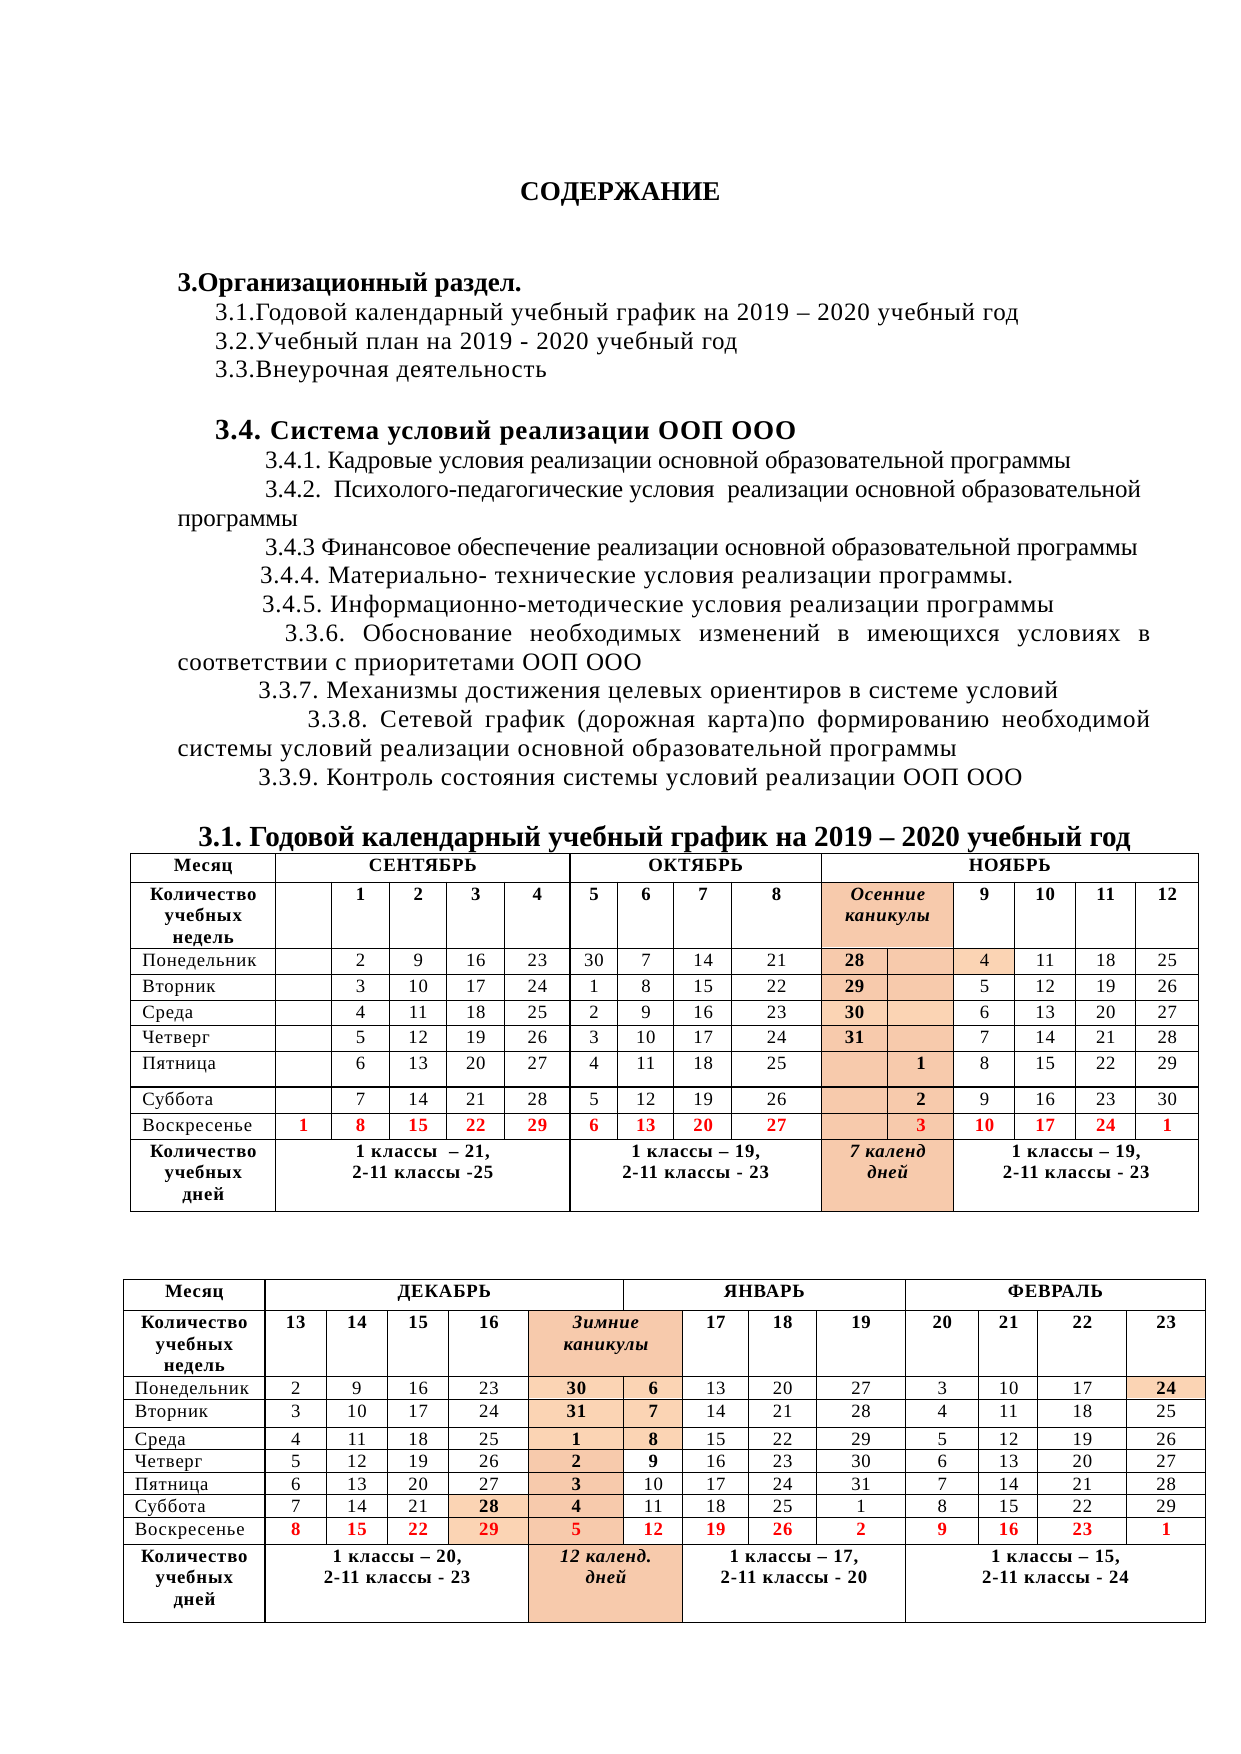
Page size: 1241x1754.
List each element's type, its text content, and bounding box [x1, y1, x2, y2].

table_cell 6 [332, 1052, 389, 1086]
table_cell Вторник [131, 975, 275, 1000]
table_cell 26 [732, 1088, 821, 1113]
table_cell 23 [1127, 1311, 1205, 1376]
table_cell 23 [1076, 1088, 1135, 1113]
table_cell 3 [332, 975, 389, 1000]
table_cell 5 [954, 975, 1014, 1000]
table_cell 17 [1038, 1377, 1126, 1398]
table_cell 29 [817, 1428, 905, 1449]
text 3.3.7. Механизмы достижения целевых ориентиров в системе условий [177, 676, 1152, 704]
table_cell 21 [388, 1495, 448, 1517]
table_cell 11 [327, 1428, 387, 1449]
table_cell Пятница [131, 1052, 275, 1086]
table_cell 17 [683, 1473, 748, 1494]
table_cell 15 [674, 975, 731, 1000]
table_cell 5 [266, 1450, 326, 1472]
table_cell 1 [332, 883, 389, 947]
table_cell 6 [954, 1001, 1014, 1025]
table_cell 23 [505, 949, 569, 974]
table_cell 6 [624, 1377, 682, 1398]
table_header ФЕВРАЛЬ [906, 1280, 1205, 1310]
table_cell 19 [683, 1518, 748, 1544]
table_cell 13 [266, 1311, 326, 1376]
table_cell 28 [1136, 1026, 1198, 1051]
table_cell 15 [390, 1114, 446, 1139]
table_cell 29 [1127, 1495, 1205, 1517]
table_cell 11 [1015, 949, 1075, 974]
table_cell 14 [674, 949, 731, 974]
text 3.4.2. Психолого-педагогические условия реализации основной образовательной программы [177, 474, 1152, 532]
list 3.4.5. Информационно-методические условия реализации программы [177, 589, 1152, 618]
table_cell Вторник [124, 1400, 264, 1427]
table_cell 8 [624, 1428, 682, 1449]
table_cell 16 [388, 1377, 448, 1398]
table_cell 27 [732, 1114, 821, 1139]
table_cell 29 [822, 975, 887, 1000]
table_cell 20 [1038, 1450, 1126, 1472]
text 3.2.Учебный план на 2019 - 2020 учебный год [215, 326, 1152, 354]
table_cell 10 [1015, 883, 1075, 947]
table_cell 18 [1038, 1400, 1126, 1427]
table_cell [276, 1088, 331, 1113]
table_cell 3 [571, 1026, 617, 1051]
table_cell 10 [624, 1473, 682, 1494]
table_cell 19 [1038, 1428, 1126, 1449]
table_cell 30 [1136, 1088, 1198, 1113]
table_cell 3 [529, 1473, 623, 1494]
table_cell 9 [624, 1450, 682, 1472]
table_cell 26 [1127, 1428, 1205, 1449]
table_cell 28 [505, 1088, 569, 1113]
table_cell 23 [449, 1377, 528, 1398]
text 3.1.Годовой календарный учебный график на 2019 – 2020 учебный год [215, 297, 1152, 326]
table_cell 25 [1136, 949, 1198, 974]
table_cell 22 [447, 1114, 504, 1139]
text 3.Организационный раздел. [177, 266, 1152, 297]
table_cell [888, 1026, 953, 1051]
table_cell 4 [906, 1400, 978, 1427]
table_cell 2 [817, 1518, 905, 1544]
table_cell [822, 1088, 887, 1113]
table_cell 21 [1076, 1026, 1135, 1051]
table_cell [276, 1026, 331, 1051]
table_cell 1 [529, 1428, 623, 1449]
table_cell 13 [327, 1473, 387, 1494]
table_cell 7 [624, 1400, 682, 1427]
table_cell 28 [817, 1400, 905, 1427]
table_cell 1 классы – 19, 2-11 классы - 23 [954, 1140, 1198, 1211]
table_cell 22 [388, 1518, 448, 1544]
table_cell 2 [266, 1377, 326, 1398]
table_cell 9 [327, 1377, 387, 1398]
text СОДЕРЖАНИЕ [88, 175, 1152, 206]
table_cell 7 [906, 1473, 978, 1494]
table_cell 7 [954, 1026, 1014, 1051]
table_cell 14 [327, 1495, 387, 1517]
table_cell 25 [732, 1052, 821, 1086]
table_cell 7 [618, 949, 673, 974]
table_cell 22 [1038, 1311, 1126, 1376]
table_cell [276, 883, 331, 947]
table_cell Суббота [124, 1495, 264, 1517]
table_cell 22 [1038, 1495, 1126, 1517]
table_cell 24 [449, 1400, 528, 1427]
table_cell 8 [906, 1495, 978, 1517]
table_cell Четверг [131, 1026, 275, 1051]
table_cell 4 [332, 1001, 389, 1025]
table_cell 27 [1127, 1450, 1205, 1472]
table_header НОЯБРЬ [822, 854, 1198, 882]
table_cell 20 [674, 1114, 731, 1139]
table_cell 3 [888, 1114, 953, 1139]
table_cell 30 [822, 1001, 887, 1025]
table_cell 1 [1127, 1518, 1205, 1544]
table_cell [276, 1052, 331, 1086]
table_cell 9 [954, 1088, 1014, 1113]
table_cell 20 [388, 1473, 448, 1494]
table_cell 1 [276, 1114, 331, 1139]
table_cell 1 классы – 17, 2-11 классы - 20 [683, 1545, 905, 1622]
table_cell Пятница [124, 1473, 264, 1494]
table_cell 23 [732, 1001, 821, 1025]
table_cell 19 [447, 1026, 504, 1051]
table_cell 29 [505, 1114, 569, 1139]
table_cell 20 [749, 1377, 816, 1398]
table_cell [888, 1001, 953, 1025]
table_cell 9 [618, 1001, 673, 1025]
table_cell Суббота [131, 1088, 275, 1113]
table_cell 8 [732, 883, 821, 947]
table_cell 3 [906, 1377, 978, 1398]
table_cell 31 [822, 1026, 887, 1051]
table_cell 21 [447, 1088, 504, 1113]
table_cell 16 [447, 949, 504, 974]
table_cell 18 [683, 1495, 748, 1517]
table_cell Воскресенье [131, 1114, 275, 1139]
table_cell 18 [447, 1001, 504, 1025]
table_cell 3 [447, 883, 504, 947]
table_cell 13 [683, 1377, 748, 1398]
table_cell 7 [266, 1495, 326, 1517]
table_cell [276, 1001, 331, 1025]
table_cell 12 [979, 1428, 1037, 1449]
table_cell 21 [749, 1400, 816, 1427]
table_cell 13 [390, 1052, 446, 1086]
table_header ОКТЯБРЬ [571, 854, 821, 882]
subtitle 3.4.1. Кадровые условия реализации основной образовательной программы [215, 446, 1152, 474]
table_cell 12 [390, 1026, 446, 1051]
table_cell 27 [449, 1473, 528, 1494]
table_cell 13 [979, 1450, 1037, 1472]
table_cell 24 [1127, 1377, 1205, 1398]
table_cell 4 [571, 1052, 617, 1086]
table_cell 27 [817, 1377, 905, 1398]
table_cell 25 [505, 1001, 569, 1025]
table_cell 1 классы – 21, 2-11 классы -25 [276, 1140, 569, 1211]
table_cell 18 [1076, 949, 1135, 974]
table_cell Осенние каникулы [822, 883, 953, 947]
table_cell 10 [390, 975, 446, 1000]
table_cell 12 [618, 1088, 673, 1113]
table_cell 25 [449, 1428, 528, 1449]
table_cell Зимние каникулы [529, 1311, 682, 1376]
table_cell 4 [954, 949, 1014, 974]
table_cell 13 [1015, 1001, 1075, 1025]
table_cell 1 классы – 20, 2-11 классы - 23 [266, 1545, 528, 1622]
table_cell 28 [822, 949, 887, 974]
table_cell 16 [1015, 1088, 1075, 1113]
table_cell 6 [266, 1473, 326, 1494]
table_cell 1 [1136, 1114, 1198, 1139]
table_cell Среда [131, 1001, 275, 1025]
table_cell 14 [683, 1400, 748, 1427]
table_cell 15 [979, 1495, 1037, 1517]
table_cell 5 [571, 883, 617, 947]
table_cell [888, 949, 953, 974]
table_cell 20 [447, 1052, 504, 1086]
table_cell 6 [571, 1114, 617, 1139]
table_cell 23 [749, 1450, 816, 1472]
table_cell 27 [1136, 1001, 1198, 1025]
table_cell [276, 949, 331, 974]
table_cell 11 [979, 1400, 1037, 1427]
table_cell 5 [529, 1518, 623, 1544]
table_cell 19 [1076, 975, 1135, 1000]
table_cell 1 классы – 15, 2-11 классы - 24 [906, 1545, 1205, 1622]
table_cell 19 [388, 1450, 448, 1472]
table_cell 7 календ дней [822, 1140, 953, 1211]
table_cell 28 [1127, 1473, 1205, 1494]
table_cell 30 [529, 1377, 623, 1398]
table_cell 3 [266, 1400, 326, 1427]
table_cell 30 [571, 949, 617, 974]
table_cell 17 [674, 1026, 731, 1051]
table_cell 26 [1136, 975, 1198, 1000]
table_cell 19 [817, 1311, 905, 1376]
table_cell 9 [954, 883, 1014, 947]
table_cell 21 [1038, 1473, 1126, 1494]
table_cell 8 [266, 1518, 326, 1544]
text 3.3.6. Обоснование необходимых изменений в имеющихся условиях в соответствии с приоритетами ООП ООО [177, 618, 1152, 676]
table_cell 22 [732, 975, 821, 1000]
table_cell 26 [505, 1026, 569, 1051]
table_cell 15 [388, 1311, 448, 1376]
table_cell 14 [327, 1311, 387, 1376]
table_header СЕНТЯБРЬ [276, 854, 569, 882]
table_cell [822, 1114, 887, 1139]
table_cell 24 [749, 1473, 816, 1494]
table_cell 15 [683, 1428, 748, 1449]
table_cell [276, 975, 331, 1000]
table_header Месяц [124, 1280, 264, 1310]
table_cell Четверг [124, 1450, 264, 1472]
table_cell 21 [732, 949, 821, 974]
table_cell 17 [388, 1400, 448, 1427]
table_cell Понедельник [131, 949, 275, 974]
table_cell 9 [390, 949, 446, 974]
table_cell 26 [449, 1450, 528, 1472]
table_cell 8 [618, 975, 673, 1000]
table_cell 29 [1136, 1052, 1198, 1086]
table_header ДЕКАБРЬ [266, 1280, 623, 1310]
table_cell 18 [388, 1428, 448, 1449]
table_cell 22 [749, 1428, 816, 1449]
table_cell 30 [817, 1450, 905, 1472]
table_cell 11 [390, 1001, 446, 1025]
table_cell 20 [1076, 1001, 1135, 1025]
table_cell 22 [1076, 1052, 1135, 1086]
table_cell 29 [449, 1518, 528, 1544]
table_cell 24 [1076, 1114, 1135, 1139]
table_cell 7 [674, 883, 731, 947]
table_cell 17 [683, 1311, 748, 1376]
table_cell Воскресенье [124, 1518, 264, 1544]
table_cell 5 [906, 1428, 978, 1449]
table_cell Количество учебных недель [131, 883, 275, 947]
table_cell Количество учебных недель [124, 1311, 264, 1376]
text 3.3.Внеурочная деятельность [215, 354, 1152, 383]
table_cell 10 [327, 1400, 387, 1427]
list 3.4.4. Материально- технические условия реализации программы. [260, 561, 1152, 589]
table_cell 20 [906, 1311, 978, 1376]
subtitle 3.4.3 Финансовое обеспечение реализации основной образовательной программы [177, 532, 1152, 561]
table_cell 9 [906, 1518, 978, 1544]
table_cell 15 [1015, 1052, 1075, 1086]
table_cell 8 [954, 1052, 1014, 1086]
table_cell 10 [618, 1026, 673, 1051]
table_cell 12 календ. дней [529, 1545, 682, 1622]
table_cell 16 [979, 1518, 1037, 1544]
table_cell 25 [749, 1495, 816, 1517]
table_cell 18 [674, 1052, 731, 1086]
table_cell 2 [571, 1001, 617, 1025]
table_cell 25 [1127, 1400, 1205, 1427]
text 3.3.9. Контроль состояния системы условий реализации ООП ООО [177, 762, 1152, 791]
text 3.4. Система условий реализации ООП ООО [215, 412, 1152, 446]
table_cell 26 [749, 1518, 816, 1544]
table_cell 11 [1076, 883, 1135, 947]
table_cell 1 [817, 1495, 905, 1517]
table_cell 1 классы – 19, 2-11 классы - 23 [571, 1140, 821, 1211]
table_cell 18 [749, 1311, 816, 1376]
table_cell 31 [529, 1400, 623, 1427]
table_cell 13 [618, 1114, 673, 1139]
text 3.3.8. Сетевой график (дорожная карта)по формированию необходимой системы условий реализации основной образовательной программы [177, 704, 1152, 762]
table_cell 10 [979, 1377, 1037, 1398]
table_cell 2 [888, 1088, 953, 1113]
table_cell 5 [332, 1026, 389, 1051]
table_cell 27 [505, 1052, 569, 1086]
table_cell 14 [1015, 1026, 1075, 1051]
table_cell Понедельник [124, 1377, 264, 1398]
table_cell [822, 1052, 887, 1086]
table_cell 8 [332, 1114, 389, 1139]
table_cell 12 [327, 1450, 387, 1472]
table_cell 12 [1136, 883, 1198, 947]
table_cell 17 [447, 975, 504, 1000]
table_cell 16 [449, 1311, 528, 1376]
table_cell 2 [390, 883, 446, 947]
table_cell 10 [954, 1114, 1014, 1139]
table_cell 23 [1038, 1518, 1126, 1544]
table_cell 4 [266, 1428, 326, 1449]
table_cell 1 [888, 1052, 953, 1086]
table_cell 31 [817, 1473, 905, 1494]
table_cell 14 [390, 1088, 446, 1113]
table_cell 1 [571, 975, 617, 1000]
table_cell 16 [674, 1001, 731, 1025]
table_cell 4 [529, 1495, 623, 1517]
table_cell 15 [327, 1518, 387, 1544]
table_cell 11 [624, 1495, 682, 1517]
table_cell 19 [674, 1088, 731, 1113]
table_cell Количество учебных дней [124, 1545, 264, 1622]
table_cell 28 [449, 1495, 528, 1517]
table_cell 21 [979, 1311, 1037, 1376]
table_cell 12 [1015, 975, 1075, 1000]
table_cell Количество учебных дней [131, 1140, 275, 1211]
table_cell 6 [906, 1450, 978, 1472]
table_cell 11 [618, 1052, 673, 1086]
table_header Месяц [131, 854, 275, 882]
table_cell [888, 975, 953, 1000]
table_cell 4 [505, 883, 569, 947]
table_cell 24 [732, 1026, 821, 1051]
table_cell 2 [529, 1450, 623, 1472]
table_cell 14 [979, 1473, 1037, 1494]
table_cell 12 [624, 1518, 682, 1544]
text 3.1. Годовой календарный учебный график на 2019 – 2020 учебный год [177, 819, 1152, 853]
table_cell 7 [332, 1088, 389, 1113]
table_cell 6 [618, 883, 673, 947]
table_cell 2 [332, 949, 389, 974]
table_cell 5 [571, 1088, 617, 1113]
table_cell 17 [1015, 1114, 1075, 1139]
table_cell 16 [683, 1450, 748, 1472]
table_cell 24 [505, 975, 569, 1000]
table_header ЯНВАРЬ [624, 1280, 905, 1310]
table_cell Среда [124, 1428, 264, 1449]
